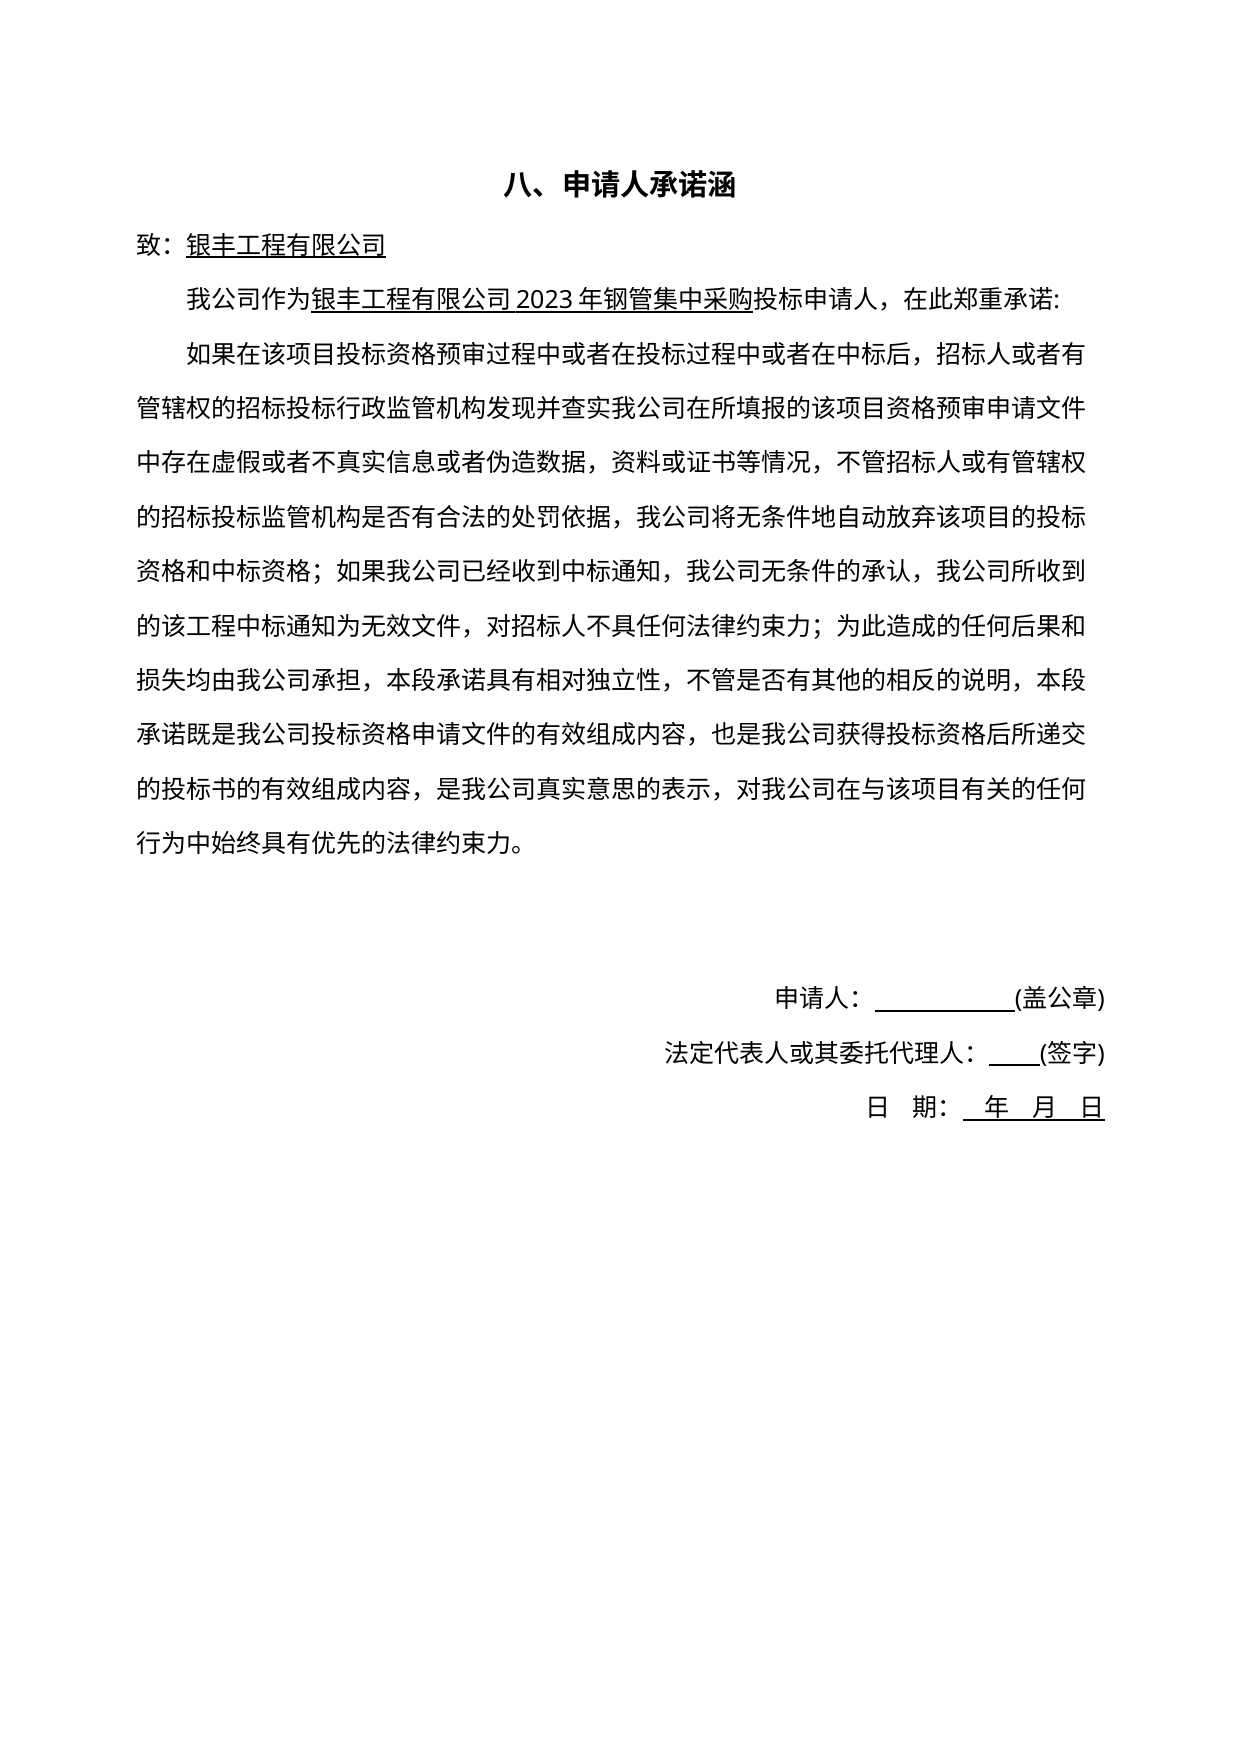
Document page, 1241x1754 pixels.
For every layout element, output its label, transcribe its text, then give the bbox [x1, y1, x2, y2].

text 法定代表人或其委托代理人： (签字) [136, 1033, 1104, 1069]
text 日 期： 年 月 日 [136, 1088, 1104, 1124]
text 致：银丰工程有限公司 [136, 225, 1104, 262]
text 八、申请人承诺涵 [136, 162, 1104, 204]
text 我公司作为银丰工程有限公司2023年钢管集中采购投标申请人，在此郑重承诺: [136, 280, 1104, 316]
text 如果在该项目投标资格预审过程中或者在投标过程中或者在中标后，招标人或者有管辖权的招标投标行政监管机构发现并查实我公司在所填报的该项目资格预审申请文件中存在虚假或者不真实信息或者伪造数据，资料或证书等情况，不管招标人或有管辖权的招标投标监管机构是否有合法的处罚依据，我公司将无条件地自动放弃该项目的投标资格和中标资格；如果我公司已经收到中标通知，我公司无条件的承认，我公司所收到的该工程中标通知为无效文件，对招标人不具任何法律约束力；为此造成的任何后果和损失均由我公司承担，本段承诺具有相对独立性，不管是否有其他的相反的说明，本段承诺既是我公司投标资格申请文件的有效组成内容，也是我公司获得投标资格后所递交的投标书的有效组成内容，是我公司真实意思的表示，对我公司在与该项目有关的任何行为中始终具有优先的法律约束力。 [136, 334, 1104, 860]
text 申请人： (盖公章) [136, 979, 1104, 1015]
